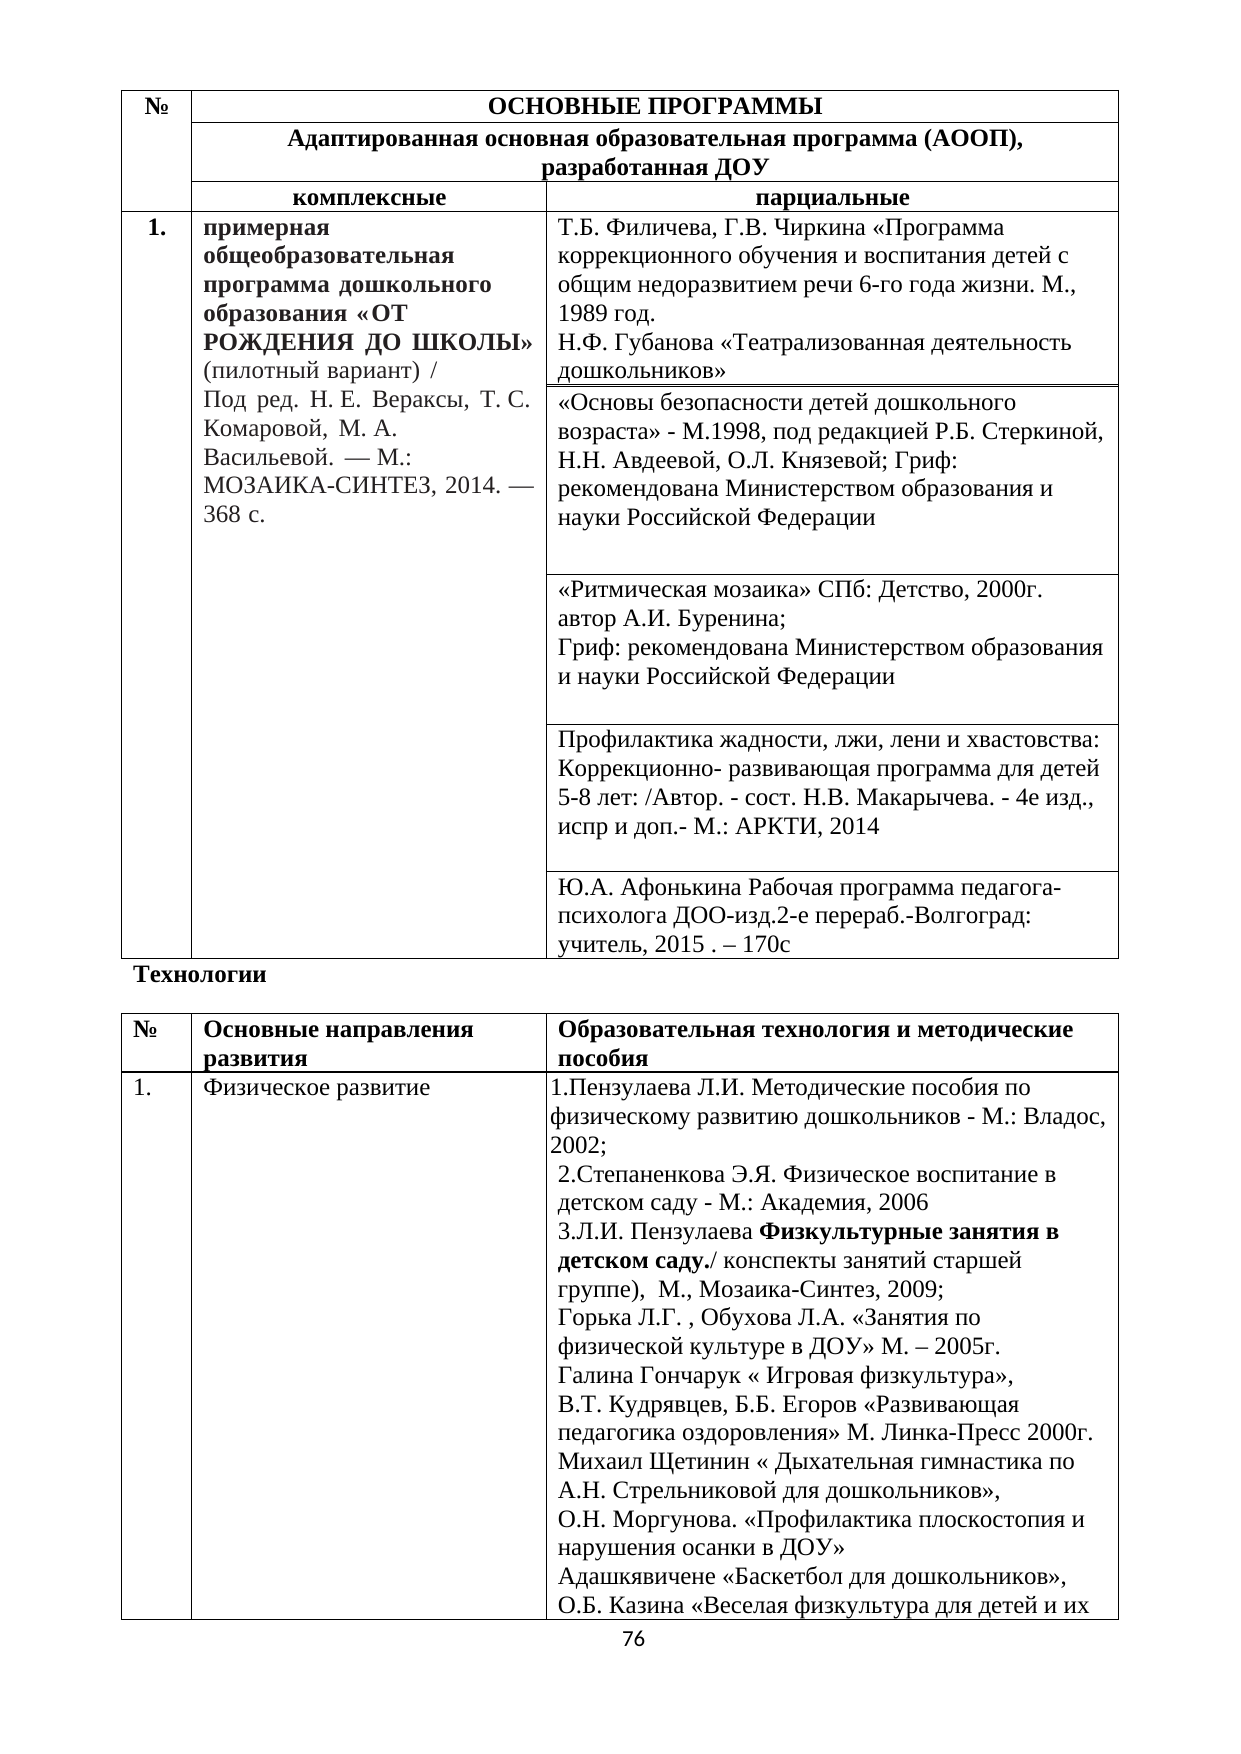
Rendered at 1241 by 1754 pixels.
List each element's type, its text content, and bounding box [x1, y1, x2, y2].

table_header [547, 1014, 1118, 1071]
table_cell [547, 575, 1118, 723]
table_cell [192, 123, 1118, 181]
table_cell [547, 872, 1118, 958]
text Технологии [133, 959, 1134, 988]
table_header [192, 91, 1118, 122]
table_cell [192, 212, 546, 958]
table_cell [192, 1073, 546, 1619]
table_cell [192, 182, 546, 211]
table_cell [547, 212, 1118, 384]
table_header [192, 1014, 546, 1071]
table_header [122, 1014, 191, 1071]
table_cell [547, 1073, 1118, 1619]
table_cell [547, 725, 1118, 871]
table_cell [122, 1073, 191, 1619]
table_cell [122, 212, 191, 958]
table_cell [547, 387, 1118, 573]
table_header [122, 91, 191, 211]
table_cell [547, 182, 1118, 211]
